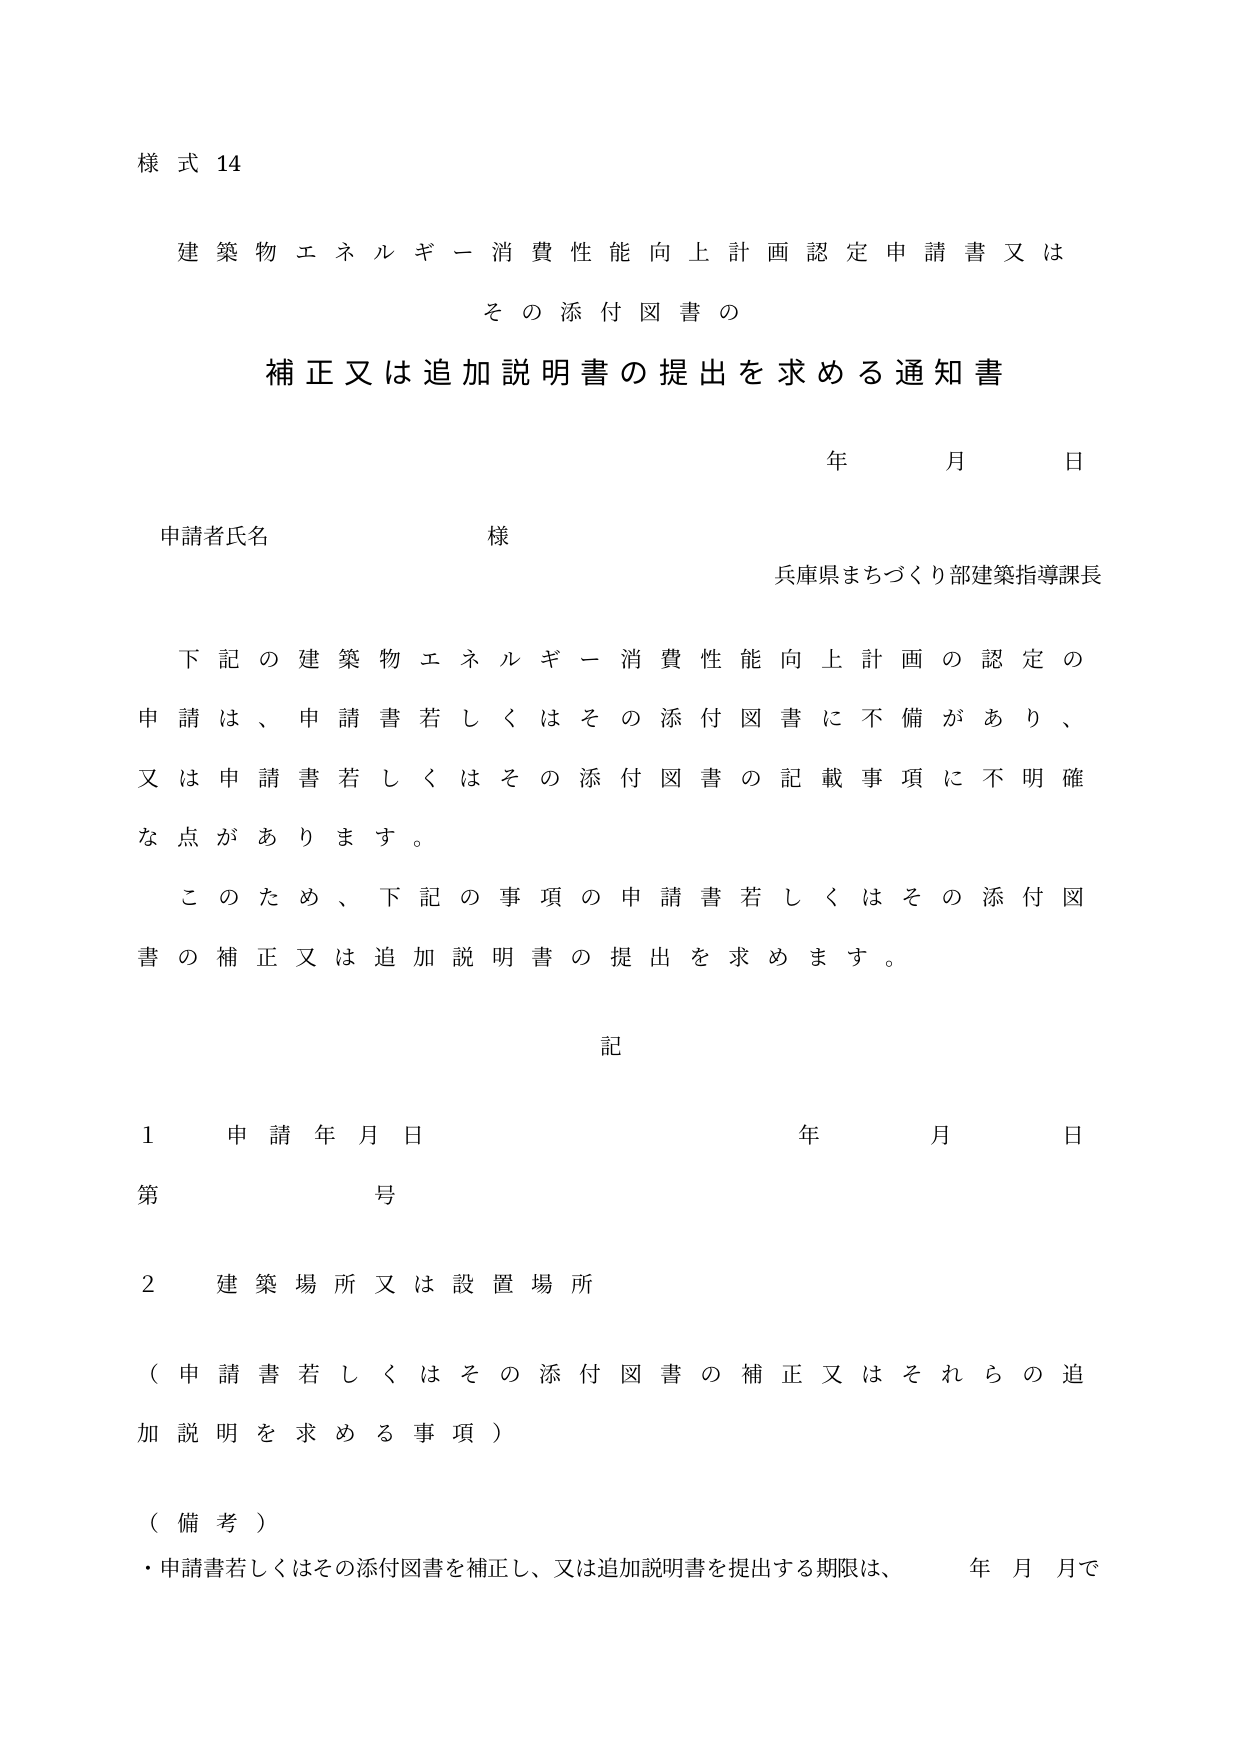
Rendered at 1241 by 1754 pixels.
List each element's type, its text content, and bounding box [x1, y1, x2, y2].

text このため、下記の事項の申請書若しくはその添付図書の補正又は追加説明書の提出を求めます。 [138, 866, 1102, 985]
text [138, 1551, 1102, 1583]
text （備考） [138, 1492, 1102, 1551]
text 兵庫県まちづくり部建築指導課長 [138, 559, 1102, 590]
text 申請者氏名 様 [138, 519, 1102, 551]
text 年 月 日 [138, 430, 1102, 490]
text 建築物エネルギー消費性能向上計画認定申請書又はその添付図書の [138, 222, 1102, 341]
text ２ 建築場所又は設置場所 [138, 1253, 1102, 1313]
text （申請書若しくはその添付図書の補正又はそれらの追加説明を求める事項） [138, 1343, 1102, 1462]
text 下記の建築物エネルギー消費性能向上計画の認定の申請は、申請書若しくはその添付図書に不備があり、又は申請書若しくはその添付図書の記載事項に不明確な点があります。 [138, 628, 1102, 866]
text 様式14 [138, 132, 1102, 192]
text １ 申請年月日 年 月 日 第 号 [138, 1104, 1102, 1224]
text 補正又は追加説明書の提出を求める通知書 [138, 341, 1102, 400]
text 記 [138, 1015, 1102, 1075]
